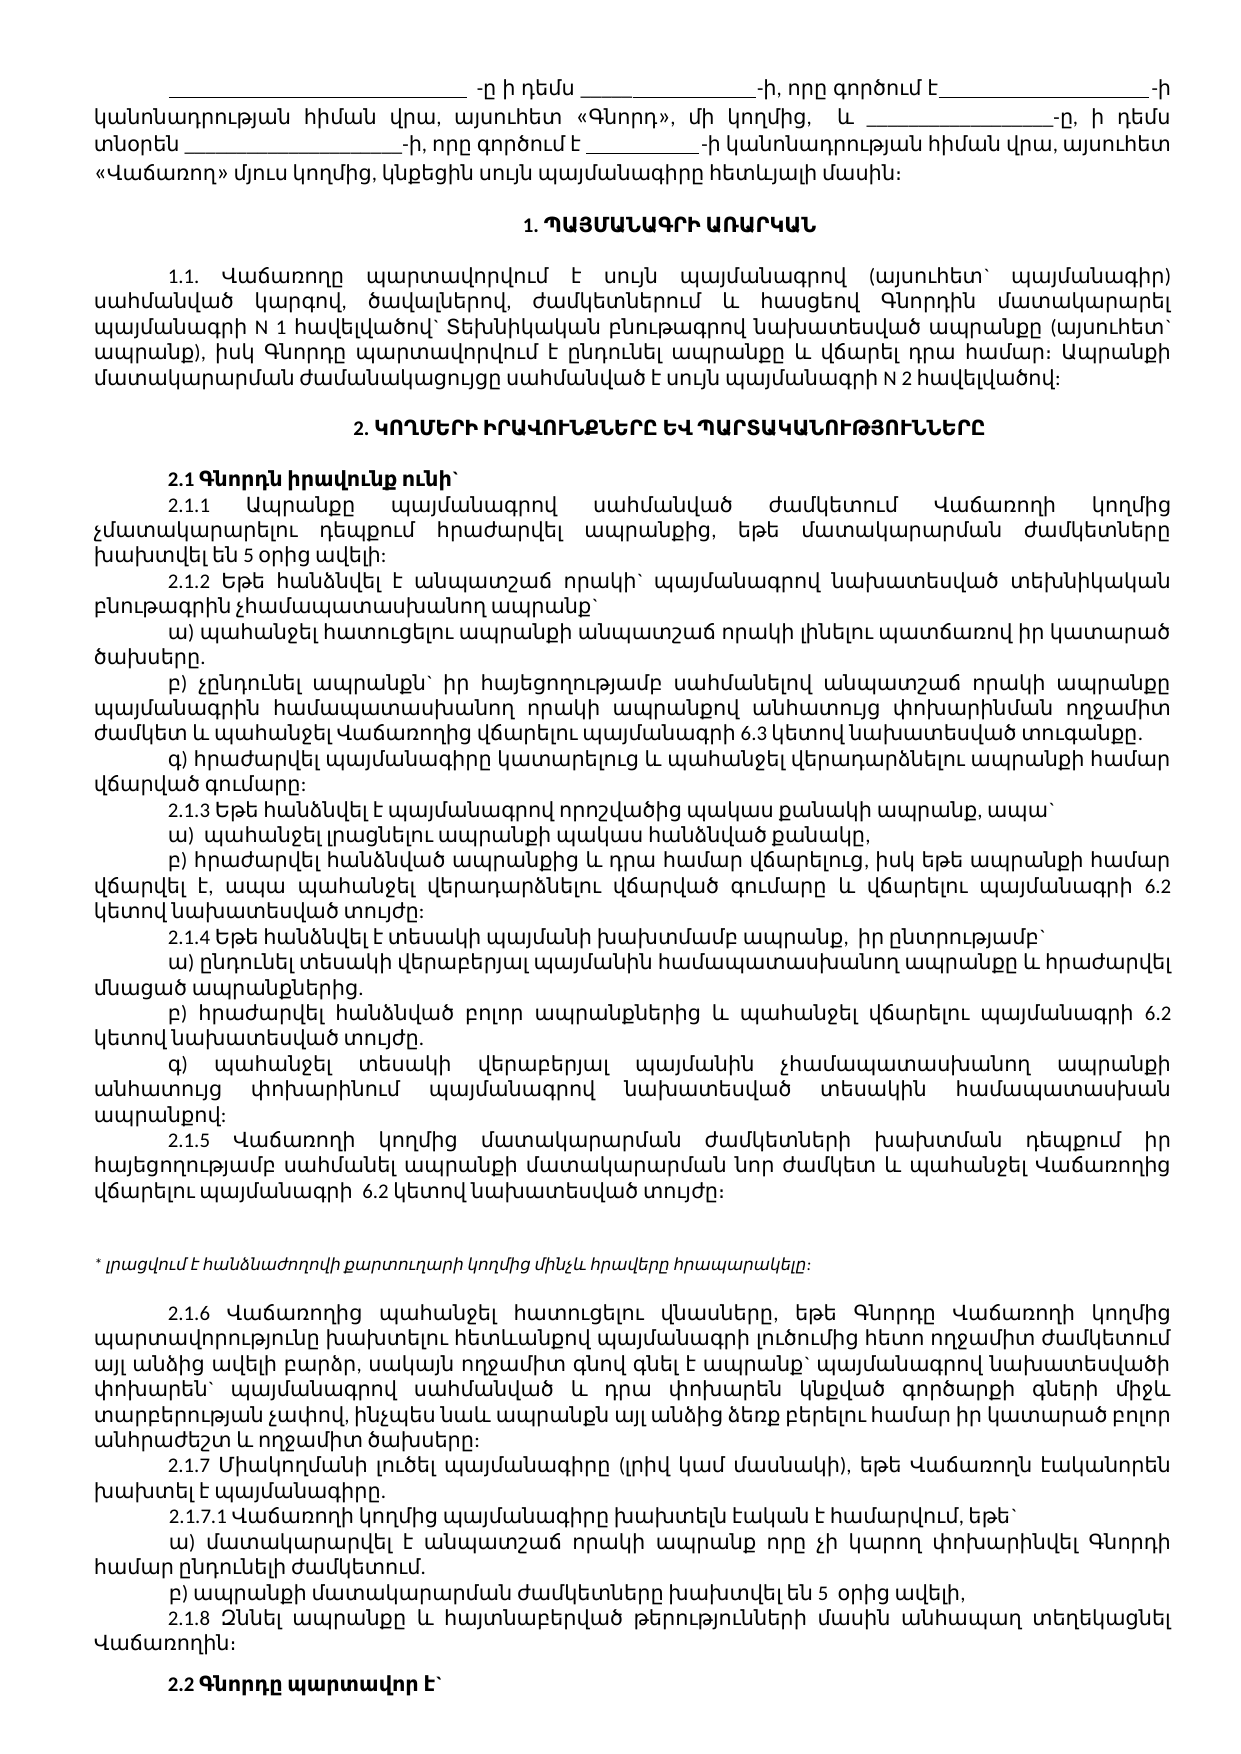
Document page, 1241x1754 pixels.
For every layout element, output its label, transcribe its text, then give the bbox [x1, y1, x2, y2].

text 2.1.3 Եթե հանձնվել է պայմանագրով որոշվածից պակաս քանակի ապրանք, ապա` [94, 797, 1171, 822]
text 2. ԿՈՂՄԵՐԻ ԻՐԱՎՈՒՆՔՆԵՐԸ ԵՎ ՊԱՐՏԱԿԱՆՈՒԹՅՈՒՆՆԵՐԸ [94, 416, 1171, 441]
text 2.1.8 Զննել ապրանքը և հայտնաբերված թերությունների մասին անհապաղ տեղեկացնել Վաճառողին։ [94, 1605, 1171, 1656]
text ա) պահանջել հատուցելու ապրանքի անպատշաճ որակի լինելու պատճառով իր կատարած ծախսերը. [94, 619, 1171, 670]
text 2.1.6 Վաճառողից պահանջել հատուցելու վնասները, եթե Գնորդը Վաճառողի կողմից պարտավորությունը խախտելու հետևանքով պայմանագրի լուծումից հետո ողջամիտ ժամկետում այլ անձից ավելի բարձր, սակայն ողջամիտ գնով գնել է ապրանք` պայմանագրով նախատեսվածի փոխարեն` պայմանագրով սահմանված և դրա փոխարեն կնքված գործարքի գների միջև տարբերության չափով, ինչպես նաև ապրանքն այլ անձից ձեռք բերելու համար իր կատարած բոլոր անհրաժեշտ և ողջամիտ ծախսերը: [94, 1300, 1171, 1453]
text 2.1.2 Եթե հանձնվել է անպատշաճ որակի` պայմանագրով նախատեսված տեխնիկական բնութագրին չհամապատասխանող ապրանք` [94, 568, 1171, 619]
text 2.1.7.1 Վաճառողի կողմից պայմանագիրը խախտելն էական է համարվում, եթե` [94, 1503, 1171, 1529]
text 1.1. Վաճառողը պարտավորվում է սույն պայմանագրով (այսուհետ` պայմանագիր) սահմանված կարգով, ծավալներով, ժամկետներում և հասցեով Գնորդին մատակարարել պայմանագրի N 1 հավելվածով` Տեխնիկական բնութագրով նախատեսված ապրանքը (այսուհետ` ապրանք), իսկ Գնորդը պարտավորվում է ընդունել ապրանքը և վճարել դրա համար։ Ապրանքի մատակարարման ժամանակացույցը սահմանված է սույն պայմանագրի N 2 հավելվածով: [94, 263, 1171, 390]
text ա) մատակարարվել է անպատշաճ որակի ապրանք որը չի կարող փոխարինվել Գնորդի համար ընդունելի ժամկետում. [94, 1529, 1171, 1580]
text -ը ի դեմս _____ -ի, որը գործում է -ի կանոնադրության հիման վրա, այսուհետ «Գնորդ», մի կողմից, և __________________-ը, ի դեմս տնօրեն _____________________-ի, որը գործում է -ի կանոնադրության հիման վրա, այսուհետ «Վաճառող» մյուս կողմից, կնքեցին սույն պայմանագիրը հետևյալի մասին։ [94, 75, 1171, 187]
text ա) պահանջել լրացնելու ապրանքի պակաս հանձնված քանակը, [94, 822, 1171, 848]
text գ) պահանջել տեսակի վերաբերյալ պայմանին չհամապատասխանող ապրանքի անհատույց փոխարինում պայմանագրով նախատեսված տեսակին համապատասխան ապրանքով: [94, 1051, 1171, 1127]
text 2.1 Գնորդն իրավունք ունի` [94, 466, 1171, 492]
text բ) ապրանքի մատակարարման ժամկետները խախտվել են 5 օրից ավելի, [94, 1580, 1171, 1605]
text 2.1.4 Եթե հանձնվել է տեսակի պայմանի խախտմամբ ապրանք, իր ընտրությամբ` [94, 924, 1171, 949]
text գ) հրաժարվել պայմանագիրը կատարելուց և պահանջել վերադարձնելու ապրանքի համար վճարված գումարը: [94, 746, 1171, 797]
text * լրացվում է հանձնաժողովի քարտուղարի կողմից մինչև հրավերը հրապարակելը: [94, 1254, 1171, 1275]
text բ) չընդունել ապրանքն` իր հայեցողությամբ սահմանելով անպատշաճ որակի ապրանքը պայմանագրին համապատասխանող որակի ապրանքով անհատույց փոխարինման ողջամիտ ժամկետ և պահանջել Վաճառողից վճարելու պայմանագրի 6.3 կետով նախատեսված տուգանքը. [94, 670, 1171, 746]
text 1. ՊԱՅՄԱՆԱԳՐԻ ԱՌԱՐԿԱՆ [94, 212, 1171, 238]
text 2.1.5 Վաճառողի կողմից մատակարարման ժամկետների խախտման դեպքում իր հայեցողությամբ սահմանել ապրանքի մատակարարման նոր ժամկետ և պահանջել Վաճառողից վճարելու պայմանագրի 6.2 կետով նախատեսված տույժը։ [94, 1127, 1171, 1203]
text բ) հրաժարվել հանձնված բոլոր ապրանքներից և պահանջել վճարելու պայմանագրի 6.2 կետով նախատեսված տույժը. [94, 1000, 1171, 1051]
text ա) ընդունել տեսակի վերաբերյալ պայմանին համապատասխանող ապրանքը և հրաժարվել մնացած ապրանքներից. [94, 949, 1171, 1000]
text 2.1.1 Ապրանքը պայմանագրով սահմանված ժամկետում Վաճառողի կողմից չմատակարարելու դեպքում հրաժարվել ապրանքից, եթե մատակարարման ժամկետները խախտվել են 5 օրից ավելի: [94, 492, 1171, 568]
text 2.1.7 Միակողմանի լուծել պայմանագիրը (լրիվ կամ մասնակի), եթե Վաճառողն էականորեն խախտել է պայմանագիրը. [94, 1453, 1171, 1503]
text բ) հրաժարվել հանձնված ապրանքից և դրա համար վճարելուց, իսկ եթե ապրանքի համար վճարվել է, ապա պահանջել վերադարձնելու վճարված գումարը և վճարելու պայմանագրի 6.2 կետով նախատեսված տույժը: [94, 848, 1171, 924]
text 2.2 Գնորդը պարտավոր է` [94, 1671, 1171, 1697]
